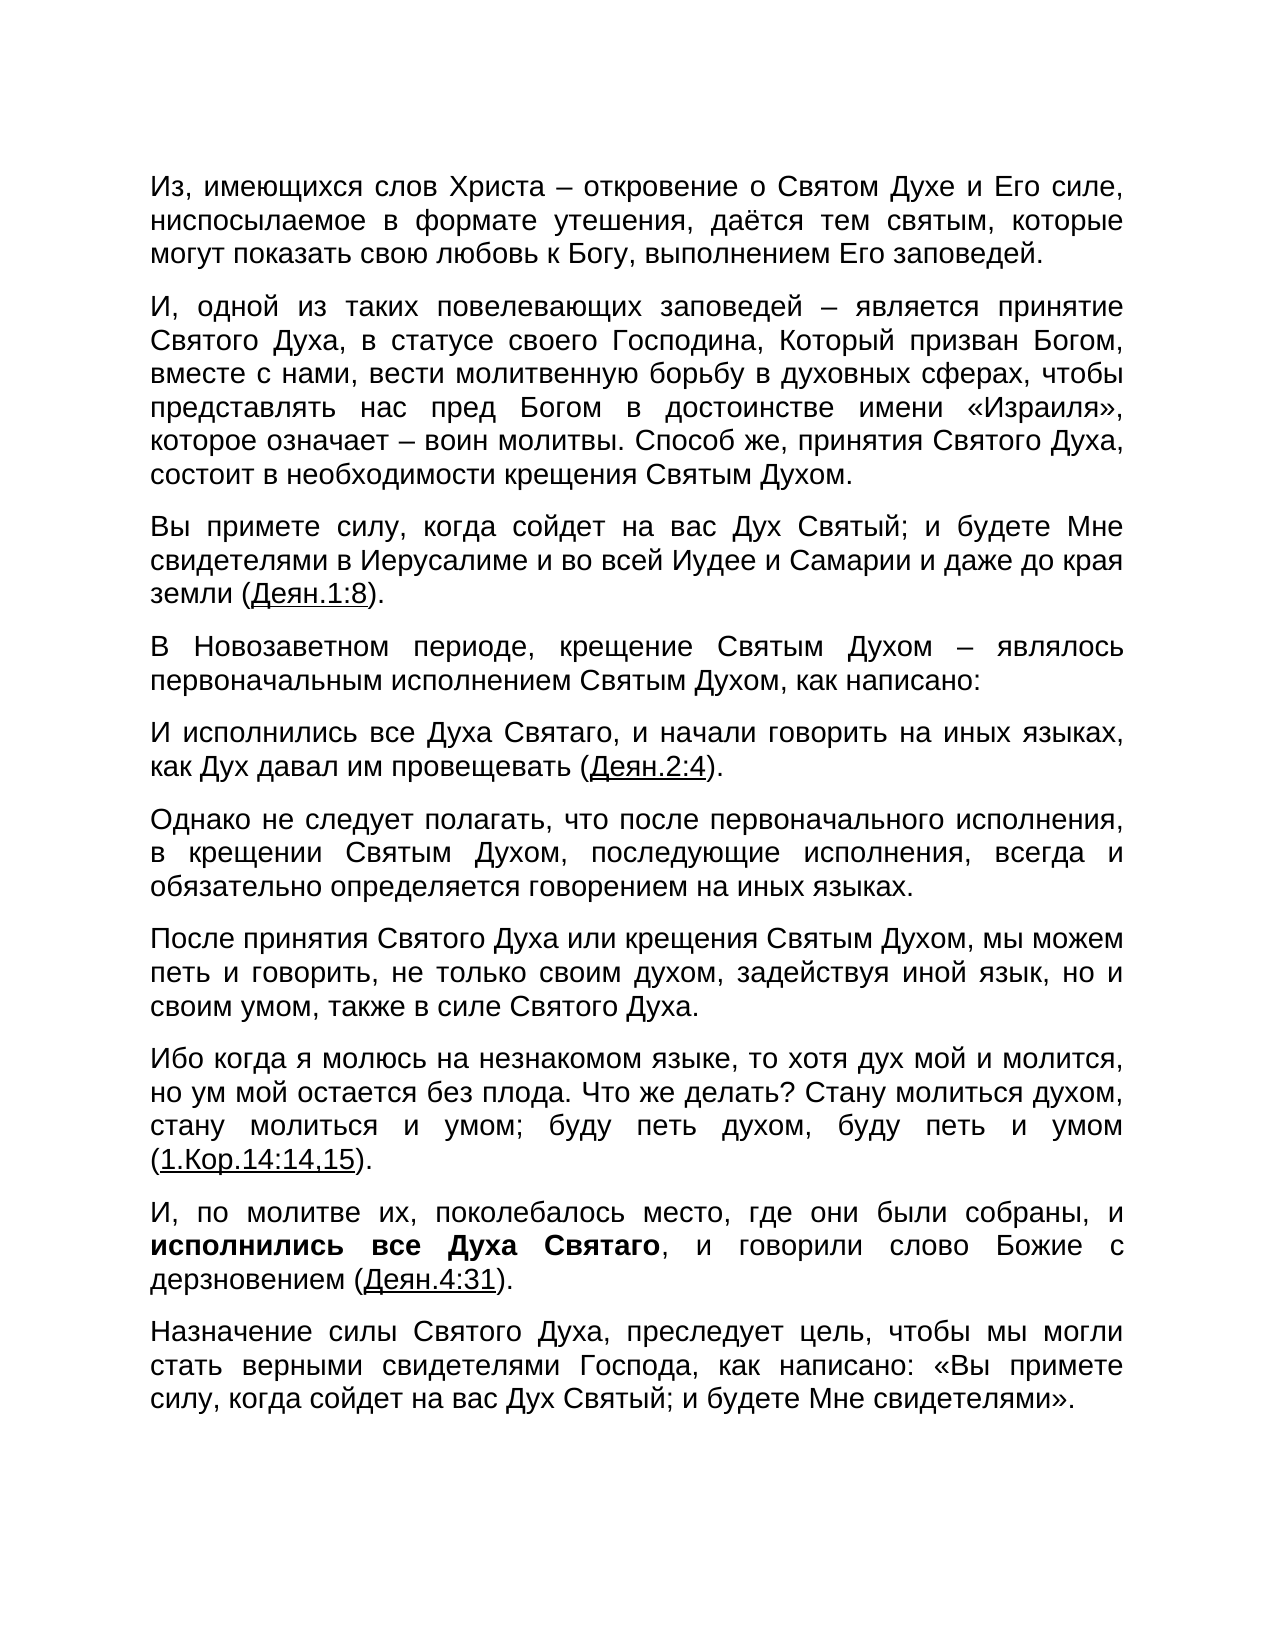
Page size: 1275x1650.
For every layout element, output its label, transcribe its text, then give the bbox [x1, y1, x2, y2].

text И исполнились все Духа Святаго, и начали говорить на иных языках, как Дух давал им провещевать (Деян.2:4). [150, 715, 1125, 782]
text После принятия Святого Духа или крещения Святым Духом, мы можем петь и говорить, не только своим духом, задействуя иной язык, но и своим умом, также в силе Святого Духа. [150, 921, 1125, 1022]
text Назначение силы Святого Духа, преследует цель, чтобы мы могли стать верными свидетелями Господа, как написано: «Вы примете силу, когда сойдет на вас Дух Святый; и будете Мне свидетелями». [150, 1314, 1125, 1415]
text В Новозаветном периоде, крещение Святым Духом – являлось первоначальным исполнением Святым Духом, как написано: [150, 629, 1125, 696]
text Однако не следует полагать, что после первоначального исполнения, в крещении Святым Духом, последующие исполнения, всегда и обязательно определяется говорением на иных языках. [150, 802, 1125, 902]
text Ибо когда я молюсь на незнакомом языке, то хотя дух мой и молится, но ум мой остается без плода. Что же делать? Стану молиться духом, стану молиться и умом; буду петь духом, буду петь и умом (1.Кор.14:14,15). [150, 1041, 1125, 1175]
text И, одной из таких повелевающих заповедей – является принятие Святого Духа, в статусе своего Господина, Который призван Богом, вместе с нами, вести молитвенную борьбу в духовных сферах, чтобы представлять нас пред Богом в достоинстве имени «Израиля», которое означает – воин молитвы. Способ же, принятия Святого Духа, состоит в необходимости крещения Святым Духом. [150, 289, 1125, 490]
text Из, имеющихся слов Христа – откровение о Святом Духе и Его силе, ниспосылаемое в формате утешения, даётся тем святым, которые могут показать свою любовь к Богу, выполнением Его заповедей. [150, 169, 1125, 270]
text Вы примете силу, когда сойдет на вас Дух Святый; и будете Мне свидетелями в Иерусалиме и во всей Иудее и Самарии и даже до края земли (Деян.1:8). [150, 509, 1125, 610]
text И, по молитве их, поколебалось место, где они были собраны, и исполнились все Духа Святаго, и говорили слово Божие с дерзновением (Деян.4:31). [150, 1194, 1125, 1295]
